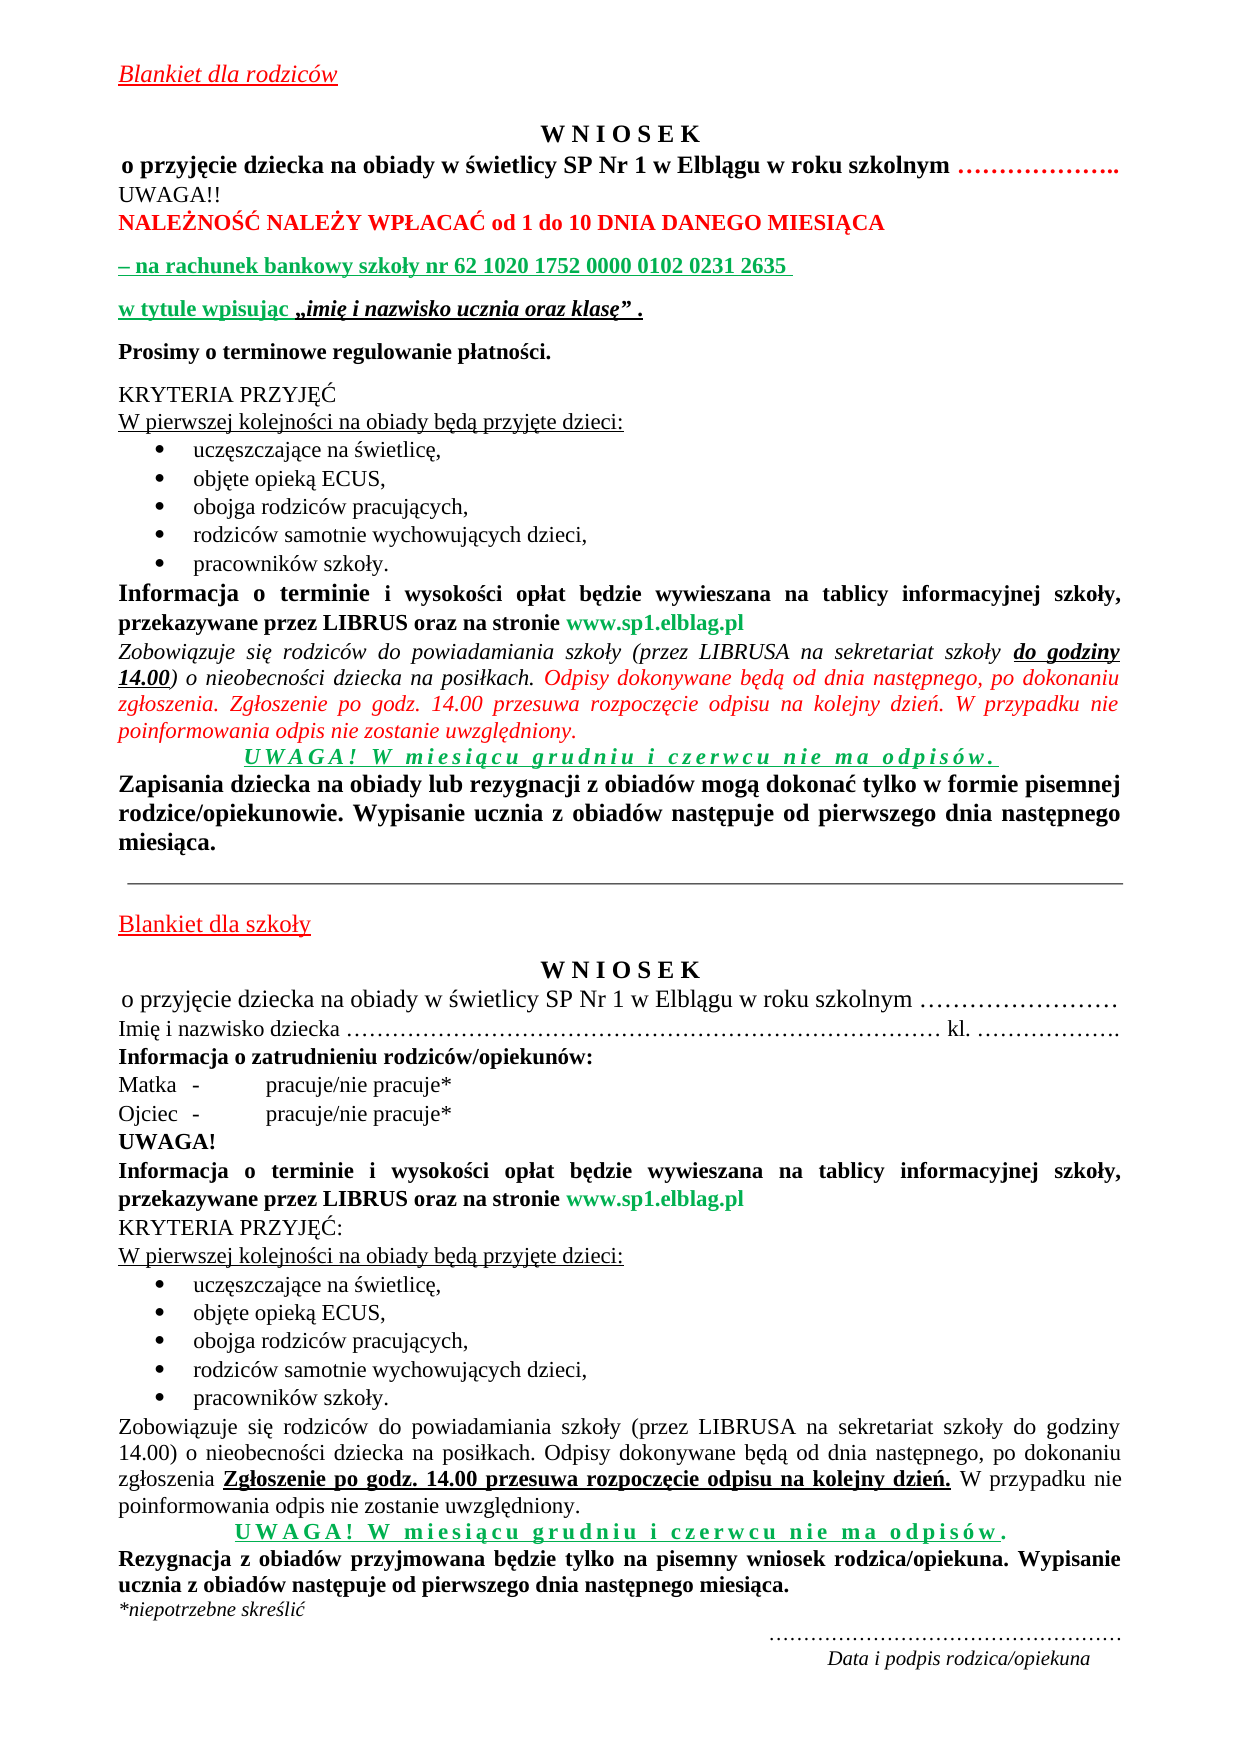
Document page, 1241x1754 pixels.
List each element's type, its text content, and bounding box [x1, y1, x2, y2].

text UWAGA! [118, 1128, 1122, 1155]
text KRYTERIA PRZYJĘĆ [118, 381, 1122, 408]
text UWAGA! W miesiącu grudniu i czerwcu nie ma odpisów. [118, 1518, 1122, 1544]
text Data i podpis rodzica/opiekuna [118, 1645, 1122, 1669]
text Imię i nazwisko dziecka …………………………………………………………………… kl. ………………. [118, 1015, 1122, 1041]
text UWAGA! W miesiącu grudniu i czerwcu nie ma odpisów. [118, 743, 1122, 769]
text – na rachunek bankowy szkoły nr 62 1020 1752 0000 0102 0231 2635 [118, 252, 1122, 279]
list objęte opieką ECUS, [156, 465, 1122, 491]
text Ojciec - pracuje/nie pracuje* [118, 1100, 1122, 1126]
list rodziców samotnie wychowujących dzieci, [156, 522, 1122, 548]
list uczęszczające na świetlicę, [156, 1271, 1122, 1297]
list uczęszczające na świetlicę, [156, 436, 1122, 463]
text *niepotrzebne skreślić [118, 1597, 1122, 1621]
list rodziców samotnie wychowujących dzieci, [156, 1356, 1122, 1382]
text W N I O S E K [118, 955, 1122, 984]
list pracowników szkoły. [156, 1384, 1122, 1411]
list pracowników szkoły. [156, 550, 1122, 576]
text …………………………………………… [118, 1621, 1122, 1645]
text Blankiet dla rodziców [118, 59, 1122, 88]
list obojga rodziców pracujących, [156, 1327, 1122, 1354]
text o przyjęcie dziecka na obiady w świetlicy SP Nr 1 w Elblągu w roku szkolnym ……………….. [118, 150, 1122, 179]
text w tytule wpisując „imię i nazwisko ucznia oraz klasę” . [118, 295, 1122, 322]
text NALEŻNOŚĆ NALEŻY WPŁACAĆ od 1 do 10 DNIA DANEGO MIESIĄCA [118, 209, 1122, 236]
list obojga rodziców pracujących, [156, 493, 1122, 519]
text Blankiet dla szkoły [118, 909, 1122, 938]
text Informacja o zatrudnieniu rodziców/opiekunów: [118, 1043, 1122, 1069]
text Prosimy o terminowe regulowanie płatności. [118, 338, 1122, 365]
text Informacja o terminie i wysokości opłat będzie wywieszana na tablicy informacyjnej szkoły, przekazywane przez LIBRUS oraz na stronie www.sp1.elblag.pl [118, 578, 1122, 636]
text UWAGA!! [118, 181, 1122, 207]
text Matka - pracuje/nie pracuje* [118, 1072, 1122, 1098]
text Zobowiązuje się rodziców do powiadamiania szkoły (przez LIBRUSA na sekretariat szkoły do godziny 14.00) o nieobecności dziecka na posiłkach. Odpisy dokonywane będą od dnia następnego, po dokonaniu zgłoszenia Zgłoszenie po godz. 14.00 przesuwa rozpoczęcie odpisu na kolejny dzień. W przypadku nie poinformowania odpis nie zostanie uwzględniony. [118, 1413, 1122, 1518]
text Zapisania dziecka na obiady lub rezygnacji z obiadów mogą dokonać tylko w formie pisemnej rodzice/opiekunowie. Wypisanie ucznia z obiadów następuje od pierwszego dnia następnego miesiąca. [118, 769, 1122, 856]
text o przyjęcie dziecka na obiady w świetlicy SP Nr 1 w Elblągu w roku szkolnym …………………… [118, 984, 1122, 1012]
text W pierwszej kolejności na obiady będą przyjęte dzieci: [118, 1242, 1122, 1268]
text Zobowiązuje się rodziców do powiadamiania szkoły (przez LIBRUSA na sekretariat szkoły do godziny 14.00) o nieobecności dziecka na posiłkach. Odpisy dokonywane będą od dnia następnego, po dokonaniu zgłoszenia. Zgłoszenie po godz. 14.00 przesuwa rozpoczęcie odpisu na kolejny dzień. W przypadku nie poinformowania odpis nie zostanie uwzględniony. [118, 638, 1122, 743]
text Rezygnacja z obiadów przyjmowana będzie tylko na pisemny wniosek rodzica/opiekuna. Wypisanie ucznia z obiadów następuje od pierwszego dnia następnego miesiąca. [118, 1544, 1122, 1597]
list objęte opieką ECUS, [156, 1299, 1122, 1325]
text W N I O S E K [118, 119, 1122, 148]
text KRYTERIA PRZYJĘĆ: [118, 1214, 1122, 1240]
text W pierwszej kolejności na obiady będą przyjęte dzieci: [118, 408, 1122, 434]
text Informacja o terminie i wysokości opłat będzie wywieszana na tablicy informacyjnej szkoły, przekazywane przez LIBRUS oraz na stronie www.sp1.elblag.pl [118, 1157, 1122, 1212]
